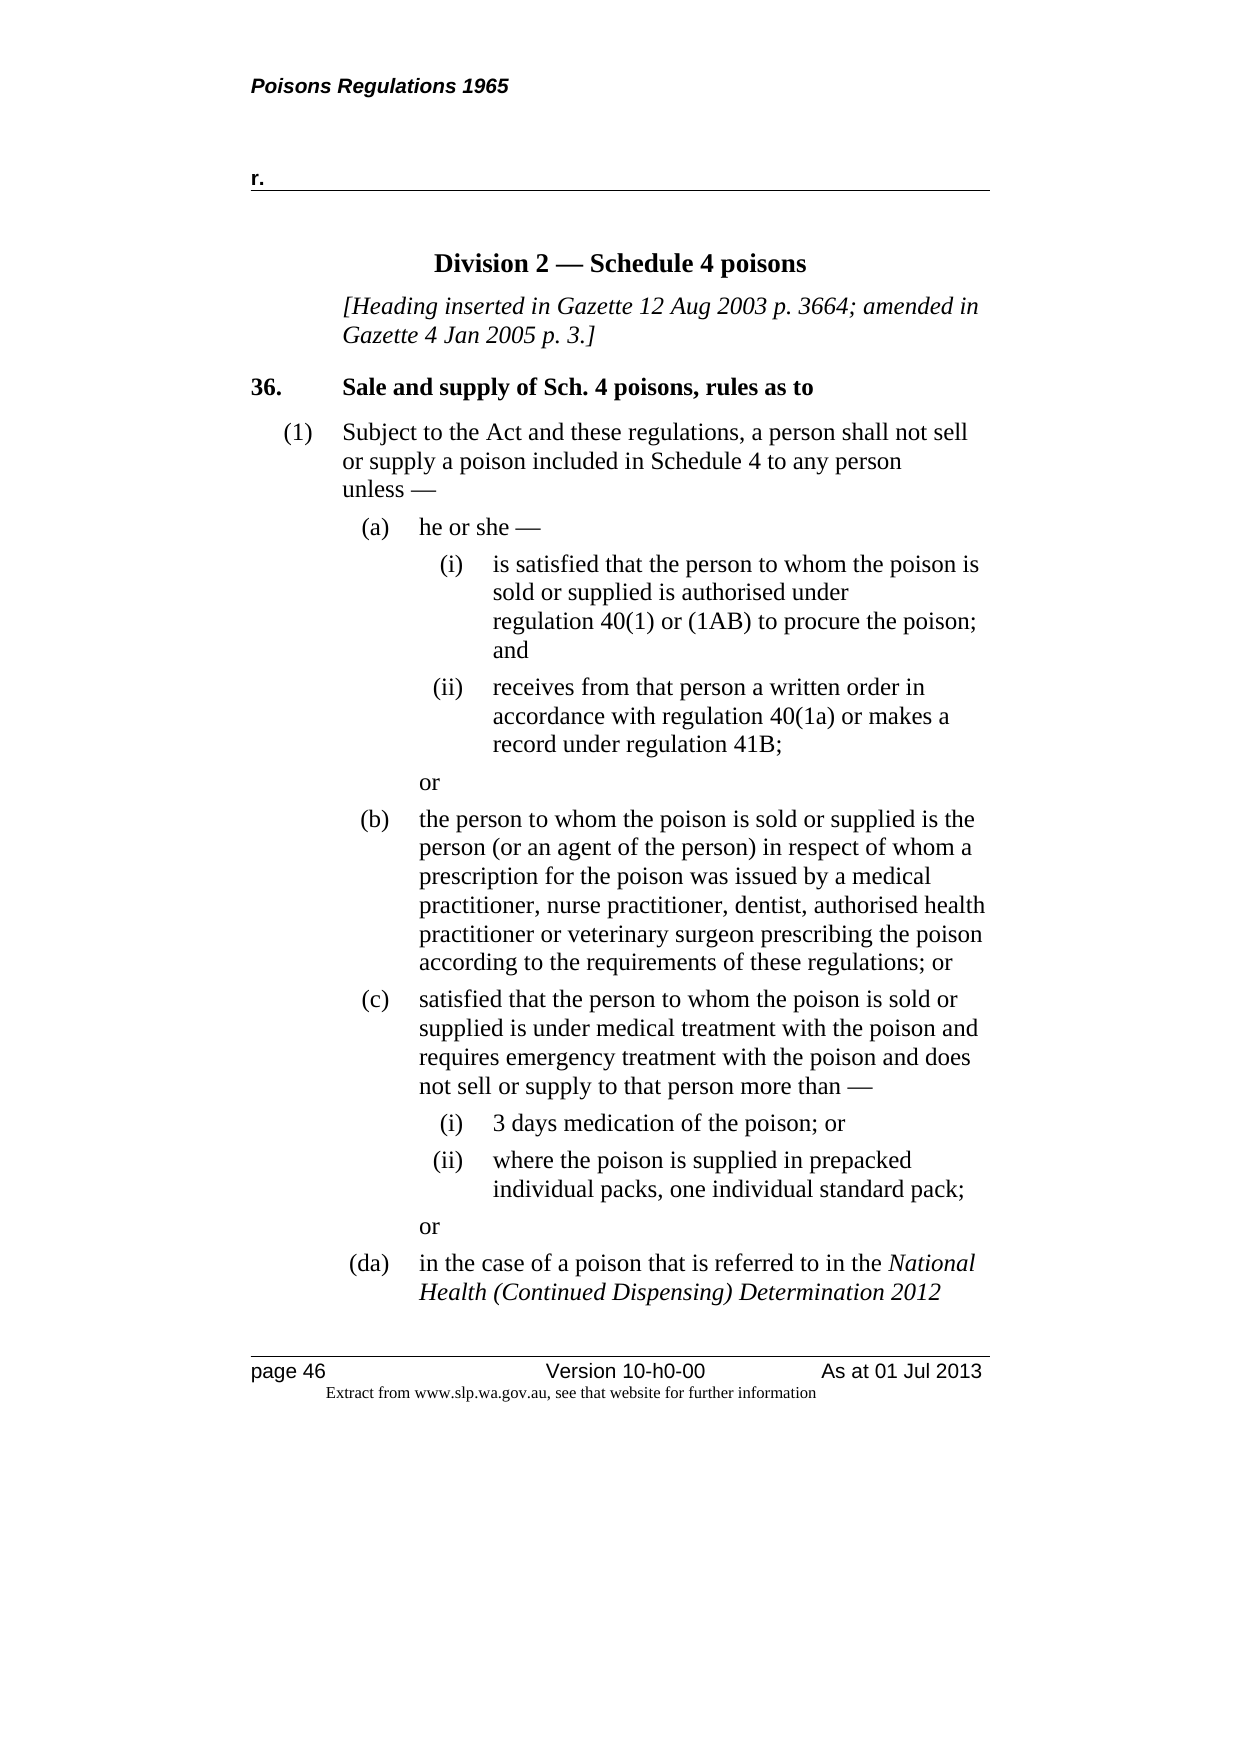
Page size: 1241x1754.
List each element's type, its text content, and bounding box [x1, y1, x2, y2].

text (c) satisfied that the person to whom the poison is sold or supplied is under medical treatment with the poison and requires emergency treatment with the poison and does not sell or supply to that person more than — [251, 984, 990, 1099]
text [251, 1248, 990, 1305]
text (1) Subject to the Act and these regulations, a person shall not sell or supply a poison included in Schedule 4 to any person unless — [251, 417, 990, 503]
text or [251, 767, 990, 795]
subtitle [Heading inserted in Gazette 12 Aug 2003 p. 3664; amended in Gazette 4 Jan 2005 p. 3.] [251, 291, 990, 349]
text (i) is satisfied that the person to whom the poison is sold or supplied is authorised under regulation 40(1) or (1AB) to procure the poison; and [251, 549, 990, 664]
text (ii) where the poison is supplied in prepacked individual packs, one individual standard pack; [251, 1145, 990, 1202]
text (i) 3 days medication of the poison; or [251, 1108, 990, 1137]
text or [251, 1211, 990, 1239]
text (b) the person to whom the poison is sold or supplied is the person (or an agent of the person) in respect of whom a prescription for the poison was issued by a medical practitioner, nurse practitioner, dentist, authorised health practitioner or veterinary surgeon prescribing the poison according to the requirements of these regulations; or [251, 804, 990, 976]
text (a) he or she — [251, 512, 990, 540]
subtitle 36. Sale and supply of Sch. 4 poisons, rules as to [251, 372, 990, 400]
text (ii) receives from that person a written order in accordance with regulation 40(1a) or makes a record under regulation 41B; [251, 672, 990, 758]
subtitle Division 2 — Schedule 4 poisons [251, 247, 990, 279]
